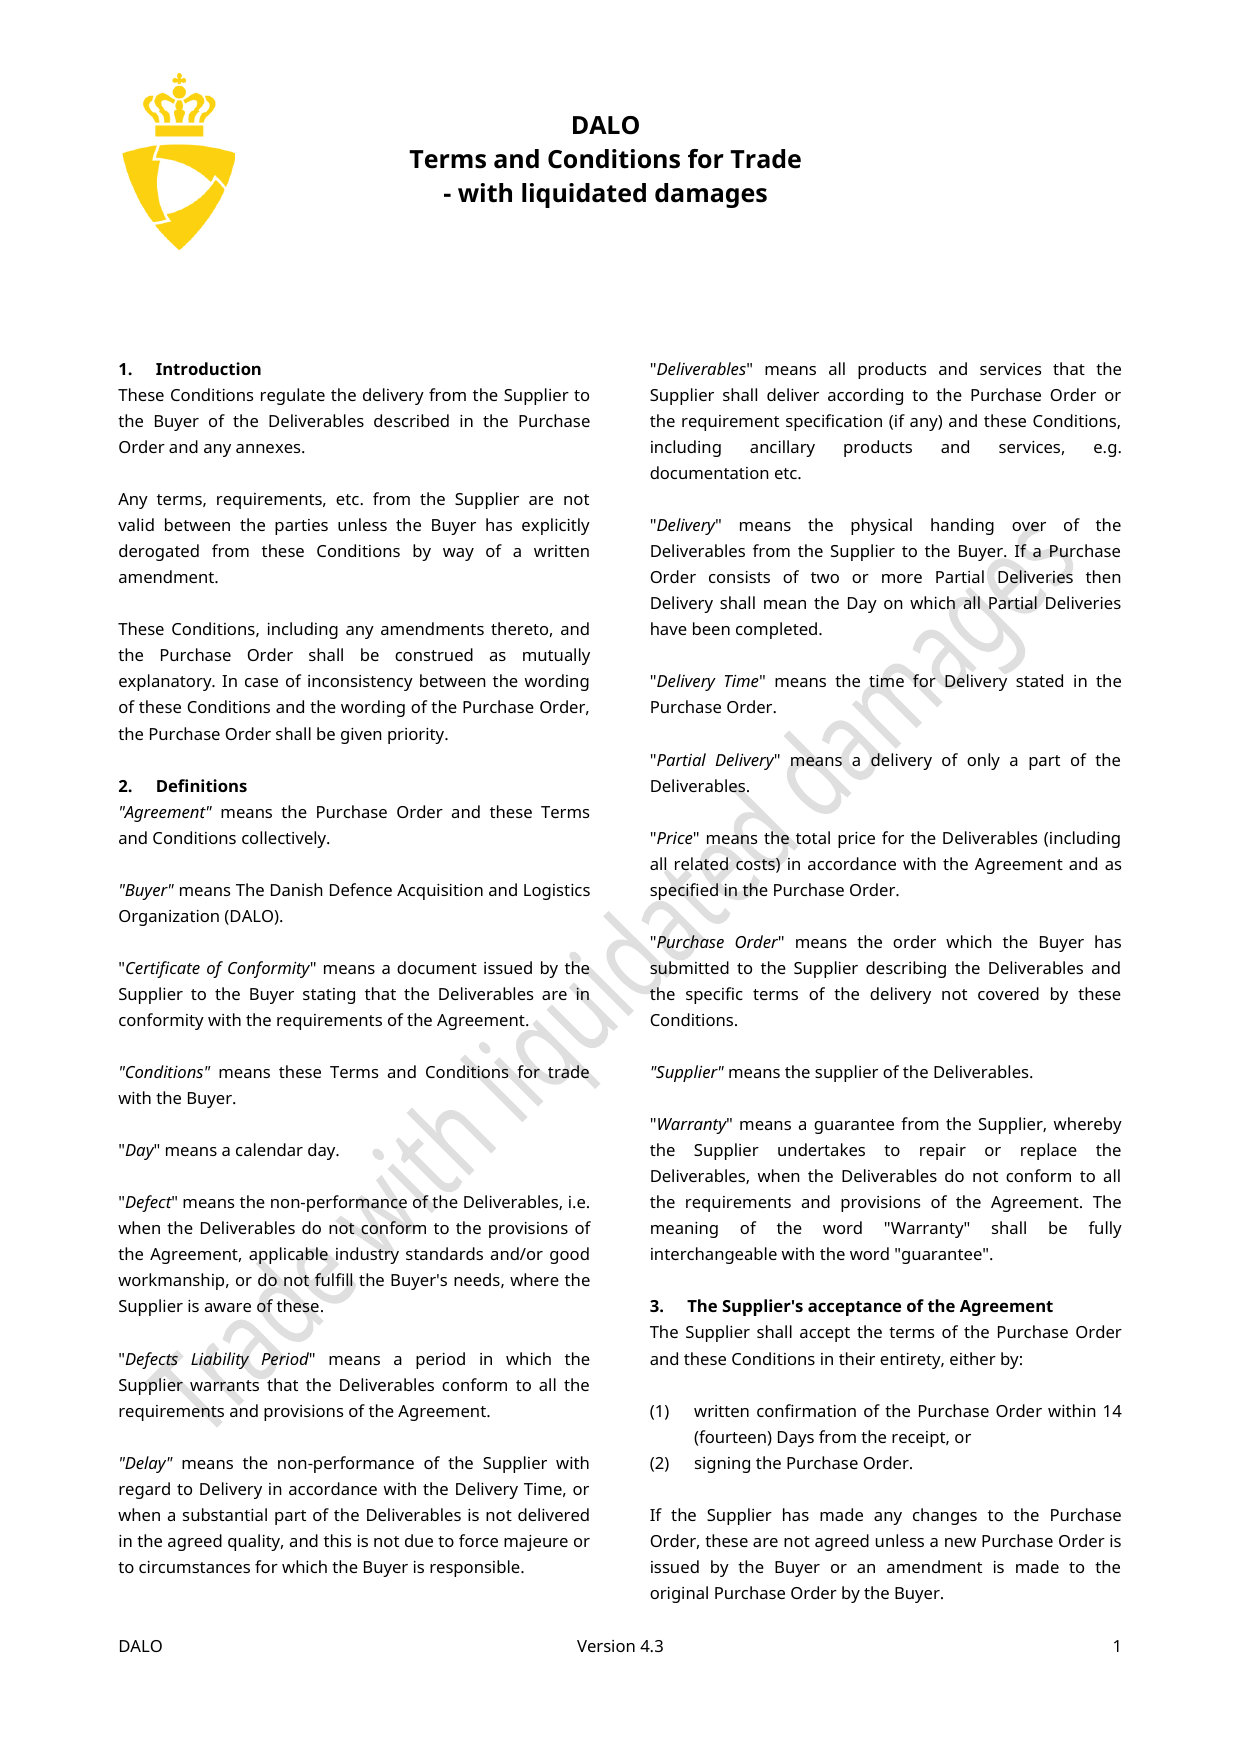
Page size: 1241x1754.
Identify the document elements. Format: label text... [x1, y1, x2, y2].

text "Deliverables" means all products and services that the Supplier shall deliver according to the Purchase Order or the requirement specification (if any) and these Conditions, including ancillary products and services, e.g. documentation etc. [649, 358, 1122, 484]
subtitle Introduction [118, 358, 591, 380]
text If the Supplier has made any changes to the Purchase Order, these are not agreed unless a new Purchase Order is issued by the Buyer or an amendment is made to the original Purchase Order by the Buyer. [649, 1503, 1122, 1604]
text "Purchase Order" means the order which the Buyer has submitted to the Supplier describing the Deliverables and the specific terms of the delivery not covered by these Conditions. [649, 931, 1122, 1031]
text These Conditions regulate the delivery from the Supplier to the Buyer of the Deliverables described in the Purchase Order and any annexes. [118, 384, 591, 458]
text The Supplier shall accept the terms of the Purchase Order and these Conditions in their entirety, either by: [649, 1321, 1122, 1370]
text "Day" means a calendar day. [118, 1139, 591, 1162]
text "Delivery Time" means the time for Delivery stated in the Purchase Order. [649, 670, 1122, 719]
text (2) signing the Purchase Order. [649, 1451, 1122, 1474]
text "Supplier" means the supplier of the Deliverables. [649, 1061, 1122, 1083]
text (1) written confirmation of the Purchase Order within 14 (fourteen) Days from the receipt, or [649, 1399, 1122, 1448]
picture [122, 73, 235, 250]
text "Delay" means the non-performance of the Supplier with regard to Delivery in accordance with the Delivery Time, or when a substantial part of the Deliverables is not delivered in the agreed quality, and this is not due to force majeure or to circumstances for which the Buyer is responsible. [118, 1451, 591, 1578]
text "Defects Liability Period" means a period in which the Supplier warrants that the Deliverables conform to all the requirements and provisions of the Agreement. [118, 1347, 591, 1422]
subtitle The Supplier's acceptance of the Agreement [649, 1295, 1122, 1318]
text "Agreement" means the Purchase Order and these Terms and Conditions collectively. [118, 800, 591, 849]
text "Buyer" means The Danish Defence Acquisition and Logistics Organization (DALO). [118, 878, 591, 927]
text "Delivery" means the physical handing over of the Deliverables from the Supplier to the Buyer. If a Purchase Order consists of two or more Partial Deliveries then Delivery shall mean the Day on which all Partial Deliveries have been completed. [649, 514, 1122, 641]
text "Warranty" means a guarantee from the Supplier, whereby the Supplier undertakes to repair or replace the Deliverables, when the Deliverables do not conform to all the requirements and provisions of the Agreement. The meaning of the word "Warranty" shall be fully interchangeable with the word "guarantee". [649, 1113, 1122, 1266]
text These Conditions, including any amendments thereto, and the Purchase Order shall be construed as mutually explanatory. In case of inconsistency between the wording of these Conditions and the wording of the Purchase Order, the Purchase Order shall be given priority. [118, 618, 591, 745]
text "Price" means the total price for the Deliverables (including all related costs) in accordance with the Agreement and as specified in the Purchase Order. [649, 826, 1122, 901]
text "Conditions" means these Terms and Conditions for trade with the Buyer. [118, 1061, 591, 1109]
text "Partial Delivery" means a delivery of only a part of the Deliverables. [649, 748, 1122, 797]
text Any terms, requirements, etc. from the Supplier are not valid between the parties unless the Buyer has explicitly derogated from these Conditions by way of a written amendment. [118, 488, 591, 589]
text "Certificate of Conformity" means a document issued by the Supplier to the Buyer stating that the Deliverables are in conformity with the requirements of the Agreement. [118, 957, 591, 1031]
text "Defect" means the non-performance of the Deliverables, i.e. when the Deliverables do not conform to the provisions of the Agreement, applicable industry standards and/or good workmanship, or do not fulfill the Buyer's needs, where the Supplier is aware of these. [118, 1191, 591, 1318]
subtitle Definitions [118, 774, 591, 797]
